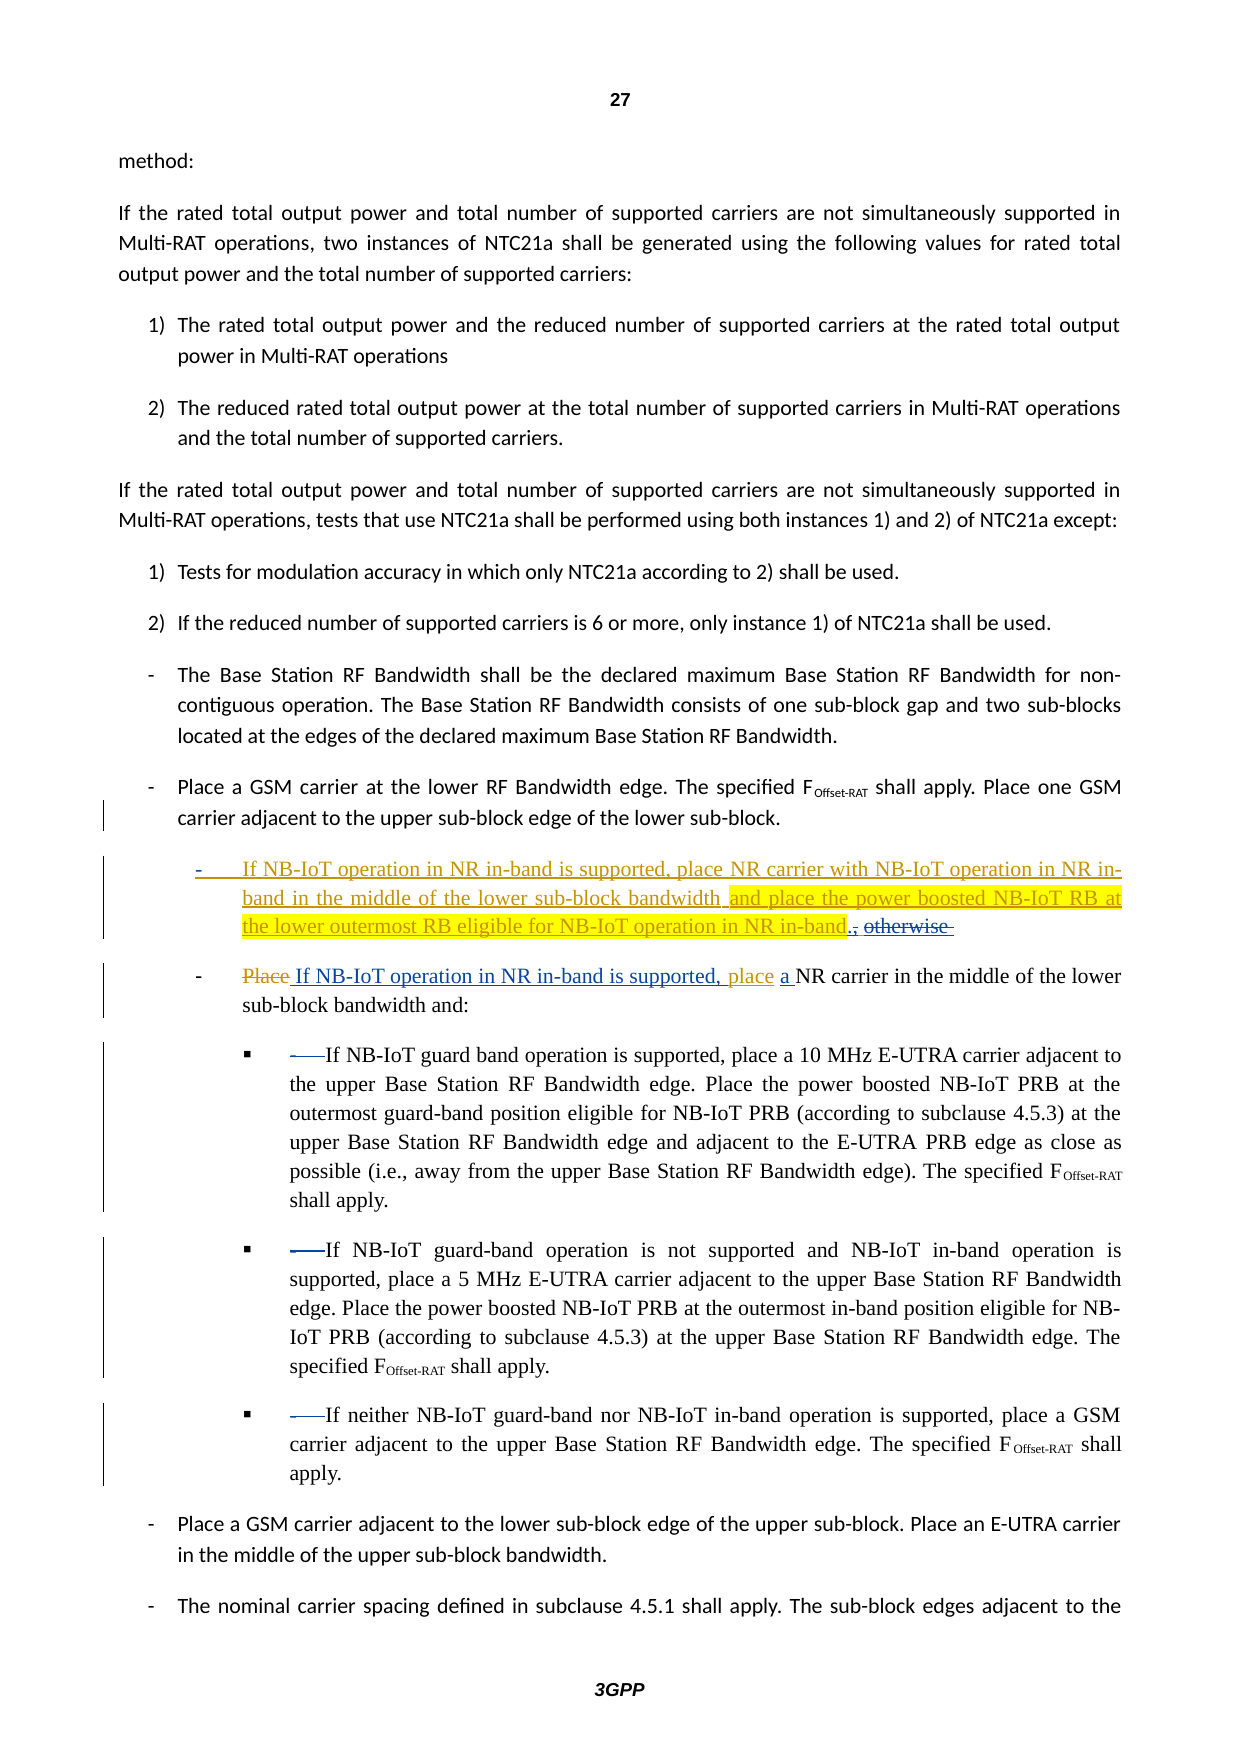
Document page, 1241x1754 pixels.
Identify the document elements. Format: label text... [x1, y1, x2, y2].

text 2) The reduced rated total output power at the total number of supported carriers in Multi-RAT operations and the total number of supported carriers. [148, 394, 1122, 451]
text If the rated total output power and total number of supported carriers are not simultaneously supported in Multi-RAT operations, tests that use NTC21a shall be performed using both instances 1) and 2) of NTC21a except: [118, 476, 1122, 533]
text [118, 147, 1122, 174]
text - The Base Station RF Bandwidth shall be the declared maximum Base Station RF Bandwidth for non-contiguous operation. The Base Station RF Bandwidth consists of one sub-block gap and two sub-blocks located at the edges of the declared maximum Base Station RF Bandwidth. [148, 661, 1122, 749]
text If NB-IoT guard-band operation is not supported and NB-IoT in-band operation is supported, place a 5 MHz E-UTRA carrier adjacent to the upper Base Station RF Bandwidth edge. Place the power boosted NB-IoT PRB at the outermost in-band position eligible for NB-IoT PRB (according to subclause 4.5.3) at the upper Base Station RF Bandwidth edge. The specified FOffset-RAT shall apply. [242, 1237, 1122, 1378]
text NR carrier in the middle of the lower sub-block bandwidth and: [195, 963, 1122, 1018]
text If the rated total output power and total number of supported carriers are not simultaneously supported in Multi-RAT operations, two instances of NTC21a shall be generated using the following values for rated total output power and the total number of supported carriers: [118, 199, 1122, 287]
text 1) The rated total output power and the reduced number of supported carriers at the rated total output power in Multi-RAT operations [148, 312, 1122, 369]
text - Place a GSM carrier adjacent to the lower sub-block edge of the upper sub-block. Place an E-UTRA carrier in the middle of the upper sub-block bandwidth. [148, 1510, 1122, 1567]
text If neither NB-IoT guard-band nor NB-IoT in-band operation is supported, place a GSM carrier adjacent to the upper Base Station RF Bandwidth edge. The specified FOffset-RAT shall apply. [242, 1402, 1122, 1486]
text 2) If the reduced number of supported carriers is 6 or more, only instance 1) of NTC21a shall be used. [148, 609, 1122, 636]
text 1) Tests for modulation accuracy in which only NTC21a according to 2) shall be used. [148, 558, 1122, 584]
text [148, 1592, 1122, 1619]
text If NB-IoT guard band operation is supported, place a 10 MHz E-UTRA carrier adjacent to the upper Base Station RF Bandwidth edge. Place the power boosted NB-IoT PRB at the outermost guard-band position eligible for NB-IoT PRB (according to subclause 4.5.3) at the upper Base Station RF Bandwidth edge and adjacent to the E-UTRA PRB edge as close as possible (i.e., away from the upper Base Station RF Bandwidth edge). The specified FOffset-RAT shall apply. [242, 1042, 1122, 1212]
text - Place a GSM carrier at the lower RF Bandwidth edge. The specified FOffset-RAT shall apply. Place one GSM carrier adjacent to the upper sub-block edge of the lower sub-block. [148, 773, 1122, 831]
